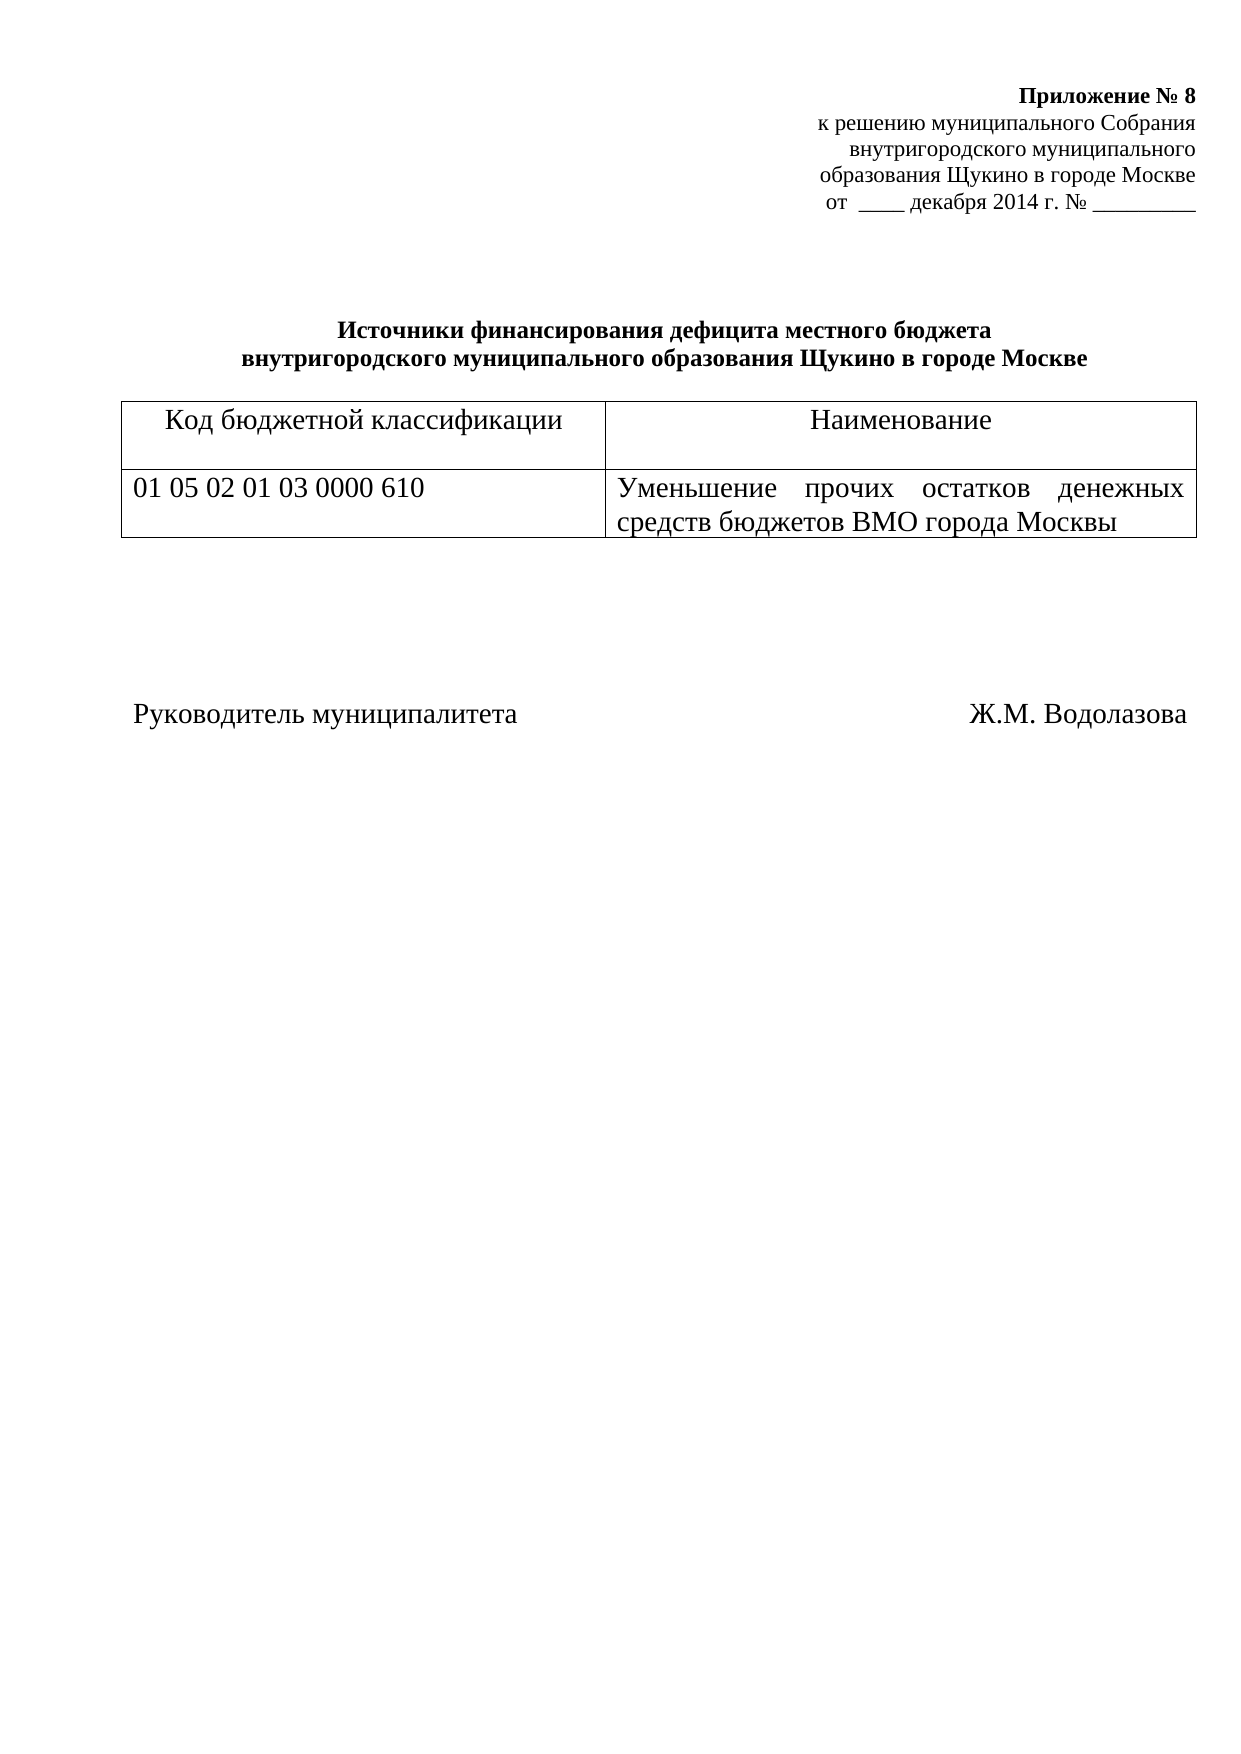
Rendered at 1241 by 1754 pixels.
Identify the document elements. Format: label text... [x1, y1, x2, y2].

text Приложение № 8 [280, 82, 1196, 109]
text внутригородского муниципального образования Щукино в городе Москве [133, 343, 1196, 372]
table_header Наименование [606, 402, 1196, 469]
text к решению муниципального Собрания [575, 109, 1196, 135]
table_header Код бюджетной классификации [122, 402, 605, 469]
text от ____ декабря 2014 г. № _________ [428, 188, 1196, 214]
text образования Щукино в городе Москве [575, 161, 1196, 188]
text внутригородского муниципального [575, 135, 1196, 161]
text Источники финансирования дефицита местного бюджета [133, 315, 1196, 343]
table_cell Уменьшение прочих остатков денежных средств бюджетов ВМО города Москвы [606, 470, 1196, 537]
text Руководитель муниципалитета Ж.М. Водолазова [133, 696, 1196, 730]
table_cell 01 05 02 01 03 0000 610 [122, 470, 605, 537]
